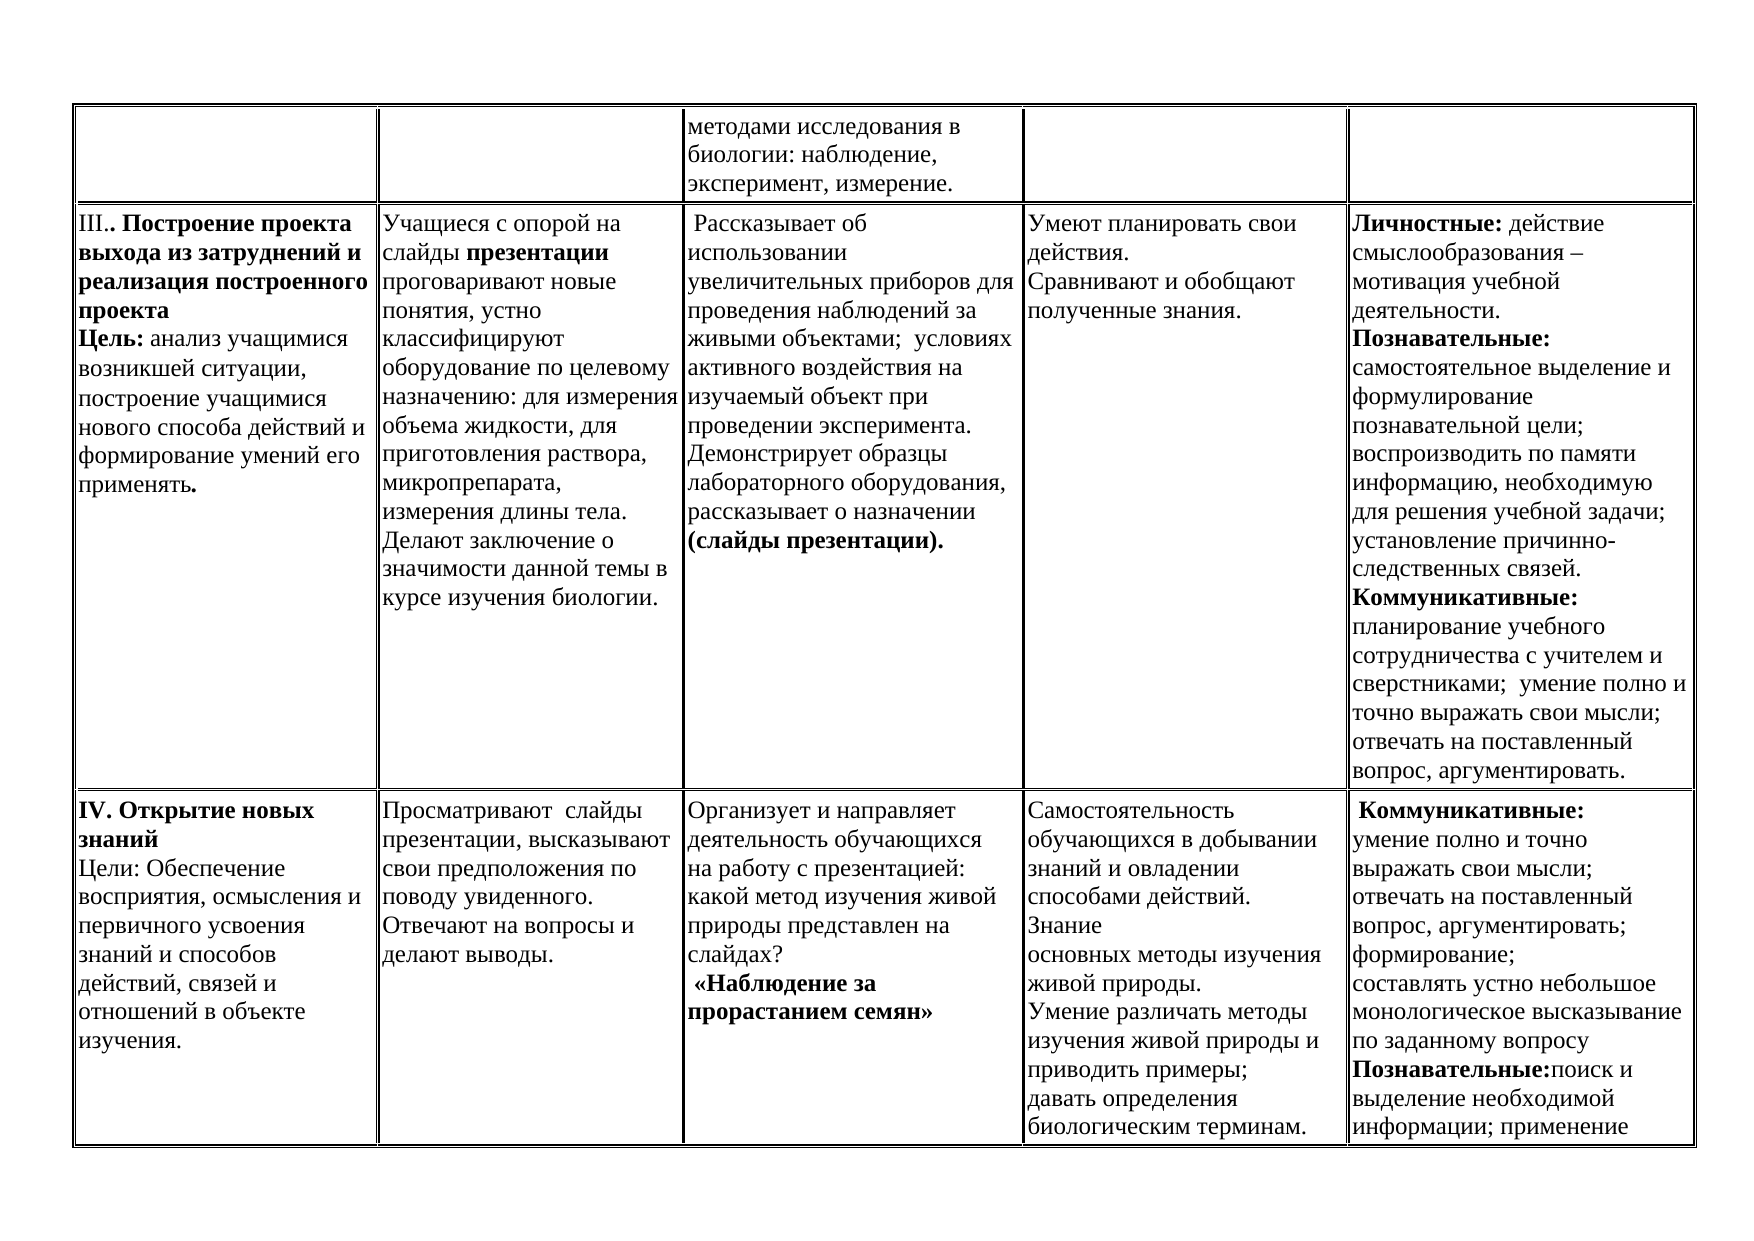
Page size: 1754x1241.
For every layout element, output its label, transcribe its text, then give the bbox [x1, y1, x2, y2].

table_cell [1348, 788, 1695, 1144]
table_cell Рассказывает об использовании увеличительных приборов для проведения наблюдений за живыми объектами; условиях активного воздействия на изучаемый объект при проведении эксперимента. Демонстрирует образцы лабораторного оборудования, рассказывает о назначении (слайды презентации). [685, 205, 1022, 788]
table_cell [74, 788, 378, 1144]
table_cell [1348, 107, 1693, 201]
table_cell Умеют планировать свои действия. Сравнивают и обобщают полученные знания. [1025, 205, 1346, 788]
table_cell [76, 105, 378, 201]
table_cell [1023, 105, 1348, 201]
table_cell Личностные: действие смыслообразования – мотивация учебной деятельности. Познавательные: самостоятельное выделение и формулирование познавательной цели; воспроизводить по памяти информацию, необходимую для решения учебной задачи; установление причинно-следственных связей. Коммуникативные: планирование учебного сотрудничества с учителем и сверстниками; умение полно и точно выражать свои мысли; отвечать на поставленный вопрос, аргументировать. [1350, 201, 1694, 788]
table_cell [378, 107, 683, 201]
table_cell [1023, 788, 1348, 1144]
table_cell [683, 791, 1023, 1144]
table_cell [378, 791, 683, 1144]
table_cell III.. Построение проекта выхода из затруднений и реализация построенного проекта Цель: анализ учащимися возникшей ситуации, построение учащимися нового способа действий и формирование умений его применять. [76, 201, 376, 788]
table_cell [683, 105, 1023, 201]
table_cell Учащиеся с опорой на слайды презентации проговаривают новые понятия, устно классифицируют оборудование по целевому назначению: для измерения объема жидкости, для приготовления раствора, микропрепарата, измерения длины тела. Делают заключение о значимости данной темы в курсе изучения биологии. [380, 205, 682, 788]
